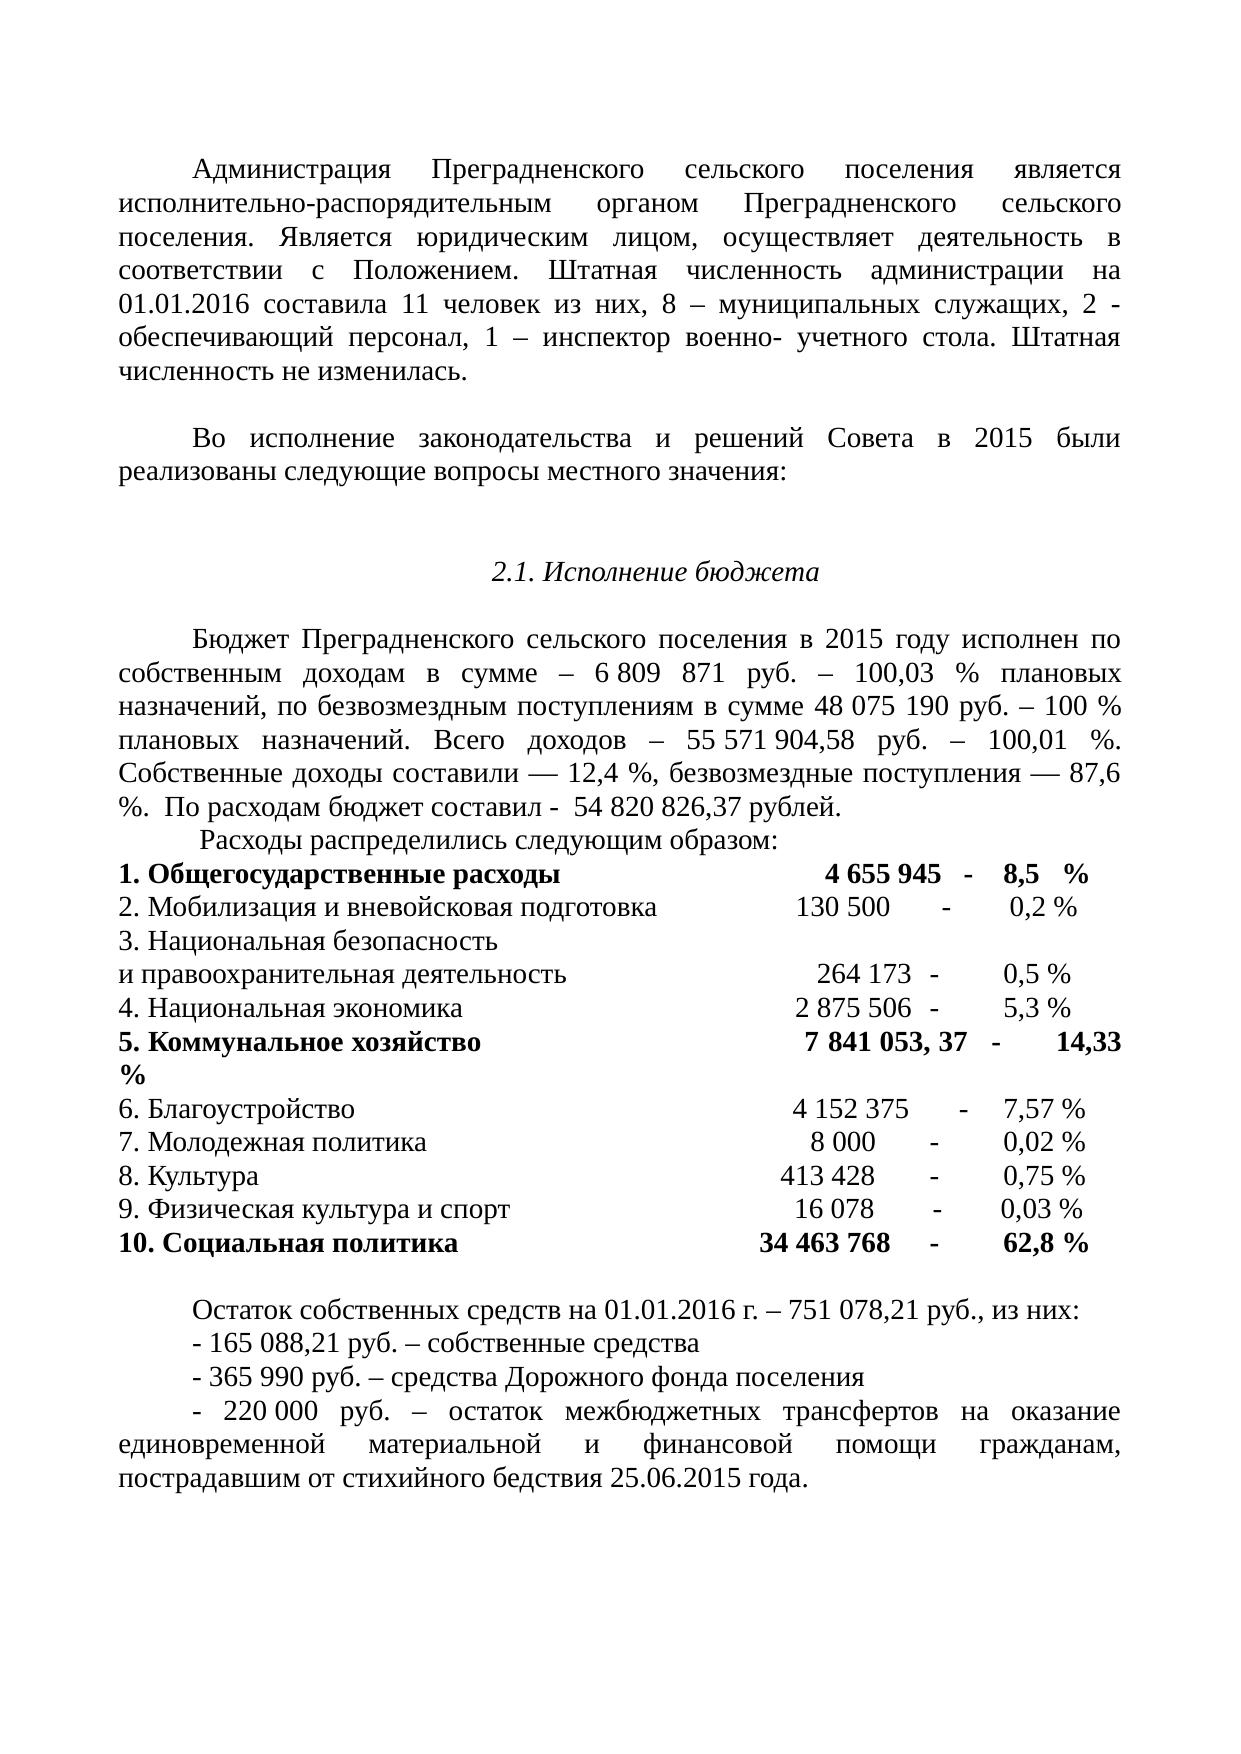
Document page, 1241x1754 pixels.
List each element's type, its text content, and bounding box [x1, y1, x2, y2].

text 2.1. Исполнение бюджета [118, 554, 1122, 588]
list Молодежная политика 8 000 - 0,02 % [118, 1124, 1122, 1158]
text - 165 088,21 руб. – собственные средства [118, 1326, 1122, 1359]
text Остаток собственных средств на 01.01.2016 г. – 751 078,21 руб., из них: [118, 1292, 1122, 1326]
list Благоустройство 4 152 375 - 7,57 % [118, 1091, 1122, 1124]
list Национальная безопасность [118, 923, 1122, 957]
list Коммунальное хозяйство 7 841 053, 37 - 14,33 % [118, 1024, 1122, 1091]
text Во исполнение законодательства и решений Совета в 2015 были реализованы следующие вопросы местного значения: [118, 420, 1122, 487]
text Администрация Преградненского сельского поселения является исполнительно-распорядительным органом Преградненского сельского поселения. Является юридическим лицом, осуществляет деятельность в соответствии с Положением. Штатная численность администрации на 01.01.2016 составила 11 человек из них, 8 – муниципальных служащих, 2 - обеспечивающий персонал, 1 – инспектор военно- учетного стола. Штатная численность не изменилась. [118, 152, 1122, 386]
list Национальная экономика 2 875 506 - 5,3 % [118, 990, 1122, 1024]
text Бюджет Преградненского сельского поселения в 2015 году исполнен по собственным доходам в сумме – 6 809 871 руб. – 100,03 % плановых назначений, по безвозмездным поступлениям в сумме 48 075 190 руб. – 100 % плановых назначений. Всего доходов – 55 571 904,58 руб. – 100,01 %. Собственные доходы составили — 12,4 %, безвозмездные поступления — 87,6 %. По расходам бюджет составил - 54 820 826,37 рублей. [118, 621, 1122, 822]
text - 365 990 руб. – средства Дорожного фонда поселения [118, 1359, 1122, 1393]
list Мобилизация и вневойсковая подготовка 130 500 - 0,2 % [118, 889, 1122, 923]
list Физическая культура и спорт 16 078 - 0,03 % [118, 1191, 1122, 1225]
list Общегосударственные расходы 4 655 945 - 8,5 % [118, 856, 1122, 889]
list Социальная политика 34 463 768 - 62,8 % [118, 1225, 1122, 1258]
text и правоохранительная деятельность 264 173 - 0,5 % [118, 957, 1122, 990]
text Расходы распределились следующим образом: [118, 822, 1122, 856]
list Культура 413 428 - 0,75 % [118, 1158, 1122, 1191]
text - 220 000 руб. – остаток межбюджетных трансфертов на оказание единовременной материальной и финансовой помощи гражданам, пострадавшим от стихийного бедствия 25.06.2015 года. [118, 1393, 1122, 1493]
